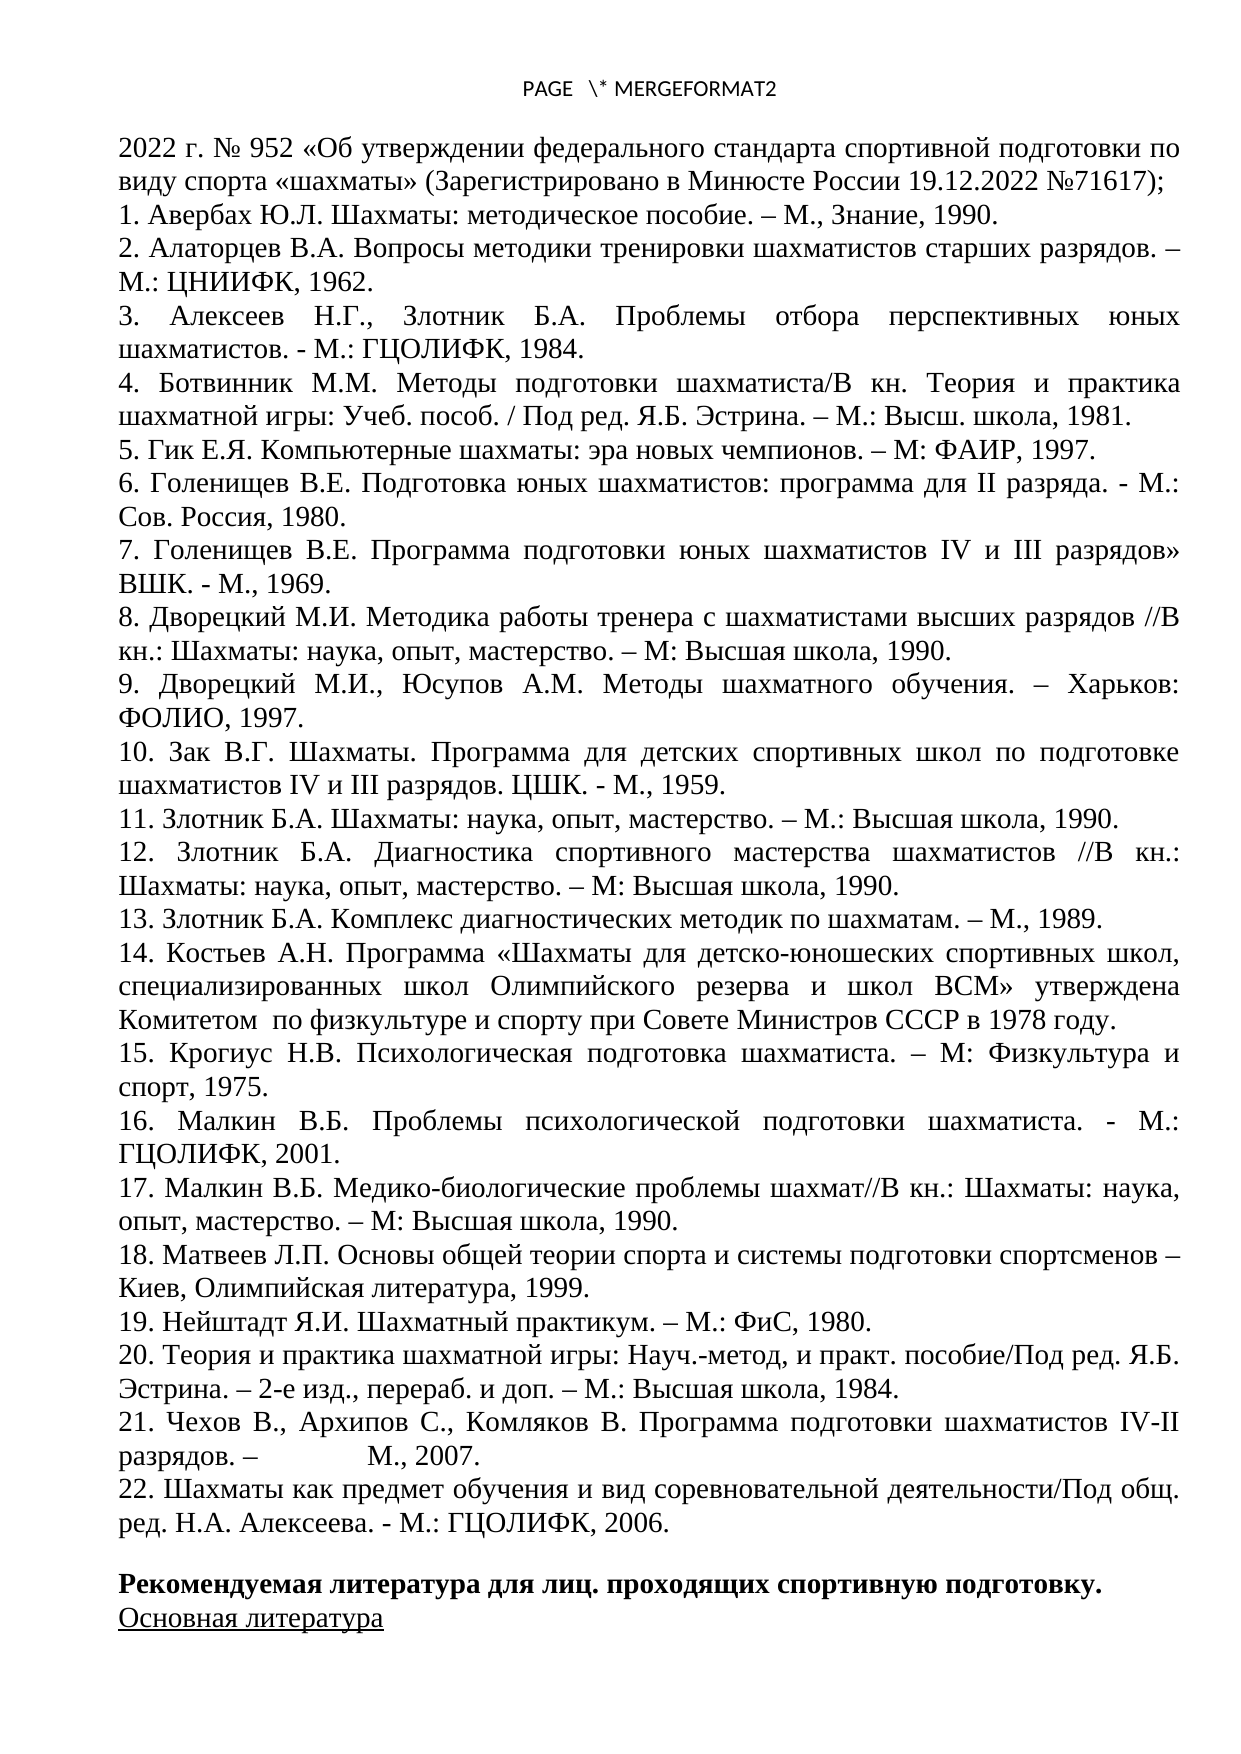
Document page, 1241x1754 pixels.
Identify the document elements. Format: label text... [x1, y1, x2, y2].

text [118, 130, 1181, 197]
text 3. Алексеев Н.Г., Злотник Б.А. Проблемы отбора перспективных юных шахматистов. - М.: ГЦОЛИФК, 1984. [118, 298, 1181, 365]
text 1. Авербах Ю.Л. Шахматы: методическое пособие. – М., Знание, 1990. [118, 197, 1181, 231]
text Основная литература [118, 1600, 1181, 1634]
text 13. Злотник Б.А. Комплекс диагностических методик по шахматам. – М., 1989. [118, 901, 1181, 935]
text Рекомендуемая литература для лиц. проходящих спортивную подготовку. [118, 1567, 1181, 1600]
text 16. Малкин В.Б. Проблемы психологической подготовки шахматиста. - М.: ГЦОЛИФК, 2001. [118, 1103, 1181, 1170]
text 15. Крогиус Н.В. Психологическая подготовка шахматиста. – М: Физкультура и спорт, 1975. [118, 1036, 1181, 1103]
text 9. Дворецкий М.И., Юсупов А.М. Методы шахматного обучения. – Харьков: ФОЛИО, 1997. [118, 667, 1181, 734]
text 21. Чехов В., Архипов С., Комляков В. Программа подготовки шахматистов IV-II разрядов. – М., 2007. [118, 1404, 1181, 1472]
text 10. Зак В.Г. Шахматы. Программа для детских спортивных школ по подготовке шахматистов IV и III разрядов. ЦШК. - М., 1959. [118, 734, 1181, 801]
text 2. Алаторцев В.А. Вопросы методики тренировки шахматистов старших разрядов. – М.: ЦНИИФК, 1962. [118, 231, 1181, 298]
text 18. Матвеев Л.П. Основы общей теории спорта и сиcтемы подготовки спортсменов – Киев, Олимпийская литература, 1999. [118, 1237, 1181, 1304]
text 12. Злотник Б.А. Диагностика спортивного мастерства шахматистов //В кн.: Шахматы: наука, опыт, мастерство. – М: Высшая школа, 1990. [118, 834, 1181, 901]
text 11. Злотник Б.А. Шахматы: наука, опыт, мастерство. – М.: Высшая школа, 1990. [118, 801, 1181, 834]
text 22. Шахматы как предмет обучения и вид соревновательной деятельности/Под общ. ред. Н.А. Алексеева. - М.: ГЦОЛИФК, 2006. [118, 1472, 1181, 1539]
text 8. Дворецкий М.И. Методика работы тренера с шахматистами высших разрядов //В кн.: Шахматы: наука, опыт, мастерство. – М: Высшая школа, 1990. [118, 599, 1181, 667]
text 20. Теория и практика шахматной игры: Науч.-метод, и практ. пособие/Под ред. Я.Б. Эстрина. – 2-е изд., перераб. и доп. – М.: Высшая школа, 1984. [118, 1337, 1181, 1404]
text 7. Голенищев В.Е. Программа подготовки юных шахматистов IV и III разрядов» ВШК. - М., 1969. [118, 532, 1181, 599]
text 19. Нейштадт Я.И. Шахматный практикум. – М.: ФиС, 1980. [118, 1304, 1181, 1337]
text 6. Голенищев В.Е. Подготовка юных шахматистов: программа для II разряда. - М.: Сов. Россия, 1980. [118, 465, 1181, 532]
text 4. Ботвинник М.М. Методы подготовки шахматиста/В кн. Теория и практика шахматной игры: Учеб. пособ. / Под ред. Я.Б. Эстрина. – М.: Высш. школа, 1981. [118, 365, 1181, 432]
text 5. Гик Е.Я. Компьютерные шахматы: эра новых чемпионов. – М: ФАИР, 1997. [118, 432, 1181, 465]
text 17. Малкин В.Б. Медико-биологические проблемы шахмат//В кн.: Шахматы: наука, опыт, мастерство. – М: Высшая школа, 1990. [118, 1170, 1181, 1237]
text 14. Костьев А.Н. Программа «Шахматы для детско-юношеских спортивных школ, специализированных школ Олимпийского резерва и школ ВСМ» утверждена Комитетом по физкультуре и спорту при Совете Министров СССР в 1978 году. [118, 935, 1181, 1036]
